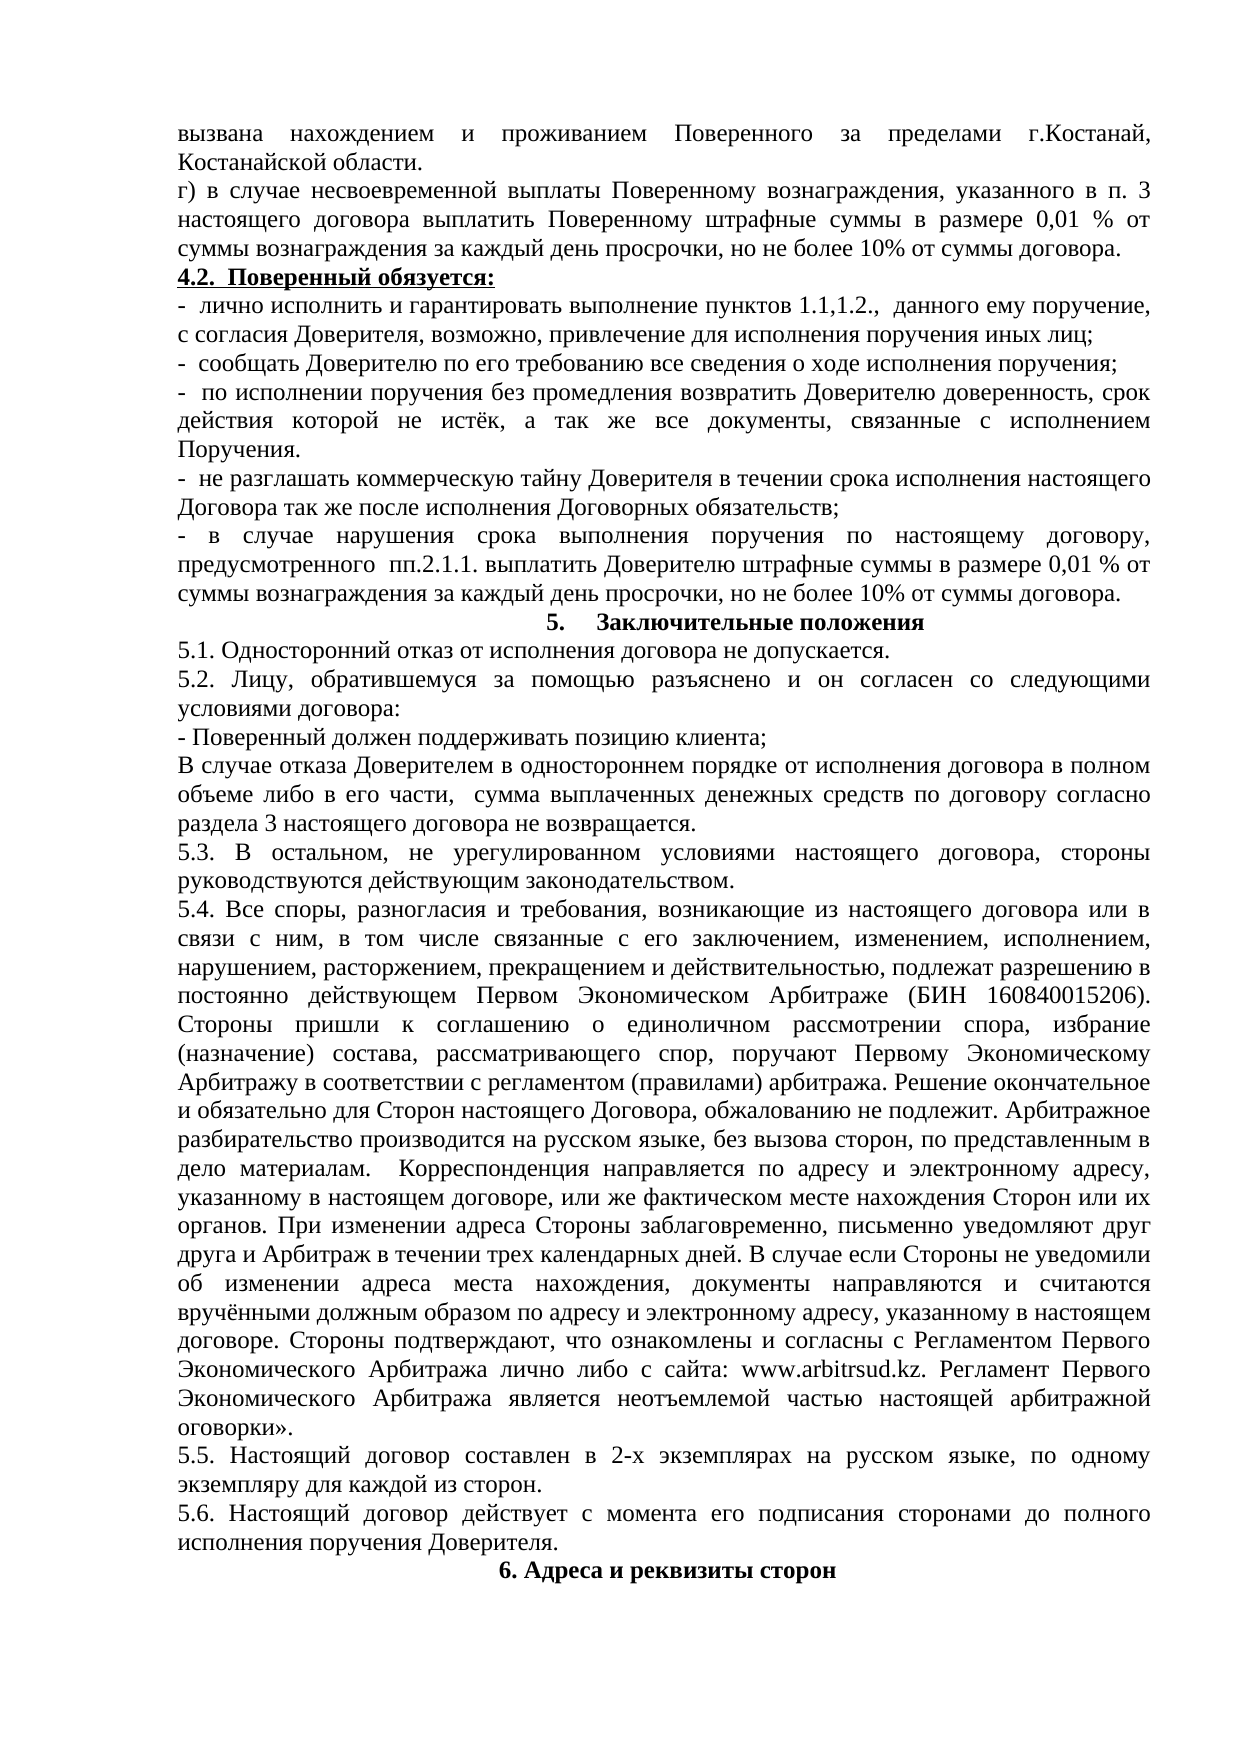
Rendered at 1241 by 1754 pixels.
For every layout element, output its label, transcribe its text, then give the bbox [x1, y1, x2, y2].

text 5.3. В остальном, не урегулированном условиями настоящего договора, стороны руководствуются действующим законодательством. [177, 837, 1152, 894]
text - не разглашать коммерческую тайну Доверителя в течении срока исполнения настоящего Договора так же после исполнения Договорных обязательств; [177, 463, 1152, 521]
text 5.1. Односторонний отказ от исполнения договора не допускается. [177, 636, 1152, 664]
text - Поверенный должен поддерживать позицию клиента; [177, 722, 1152, 751]
text 5.4. Все споры, разногласия и требования, возникающие из настоящего договора или в связи с ним, в том числе связанные с его заключением, изменением, исполнением, нарушением, расторжением, прекращением и действительностью, подлежат разрешению в постоянно действующем Первом Экономическом Арбитраже (БИН 160840015206). Стороны пришли к соглашению о единоличном рассмотрении спора, избрание (назначение) состава, рассматривающего спор, поручают Первому Экономическому Арбитражу в соответствии с регламентом (правилами) арбитража. Решение окончательное и обязательно для Сторон настоящего Договора, обжалованию не подлежит. Арбитражное разбирательство производится на русском языке, без вызова сторон, по представленным в дело материалам. Корреспонденция направляется по адресу и электронному адресу, указанному в настоящем договоре, или же фактическом месте нахождения Сторон или их органов. При изменении адреса Стороны заблаговременно, письменно уведомляют друг друга и Арбитраж в течении трех календарных дней. В случае если Стороны не уведомили об изменении адреса места нахождения, документы направляются и считаются вручёнными должным образом по адресу и электронному адресу, указанному в настоящем договоре. Стороны подтверждают, что ознакомлены и согласны с Регламентом Первого Экономического Арбитража лично либо с сайта: www.arbitrsud.kz. Регламент Первого Экономического Арбитража является неотъемлемой частью настоящей арбитражной оговорки». [177, 894, 1152, 1441]
text - сообщать Доверителю по его требованию все сведения о ходе исполнения поручения; [177, 348, 1152, 377]
text 5.6. Настоящий договор действует с момента его подписания сторонами до полного исполнения поручения Доверителя. [177, 1498, 1152, 1556]
text В случае отказа Доверителем в одностороннем порядке от исполнения договора в полном объеме либо в его части, сумма выплаченных денежных средств по договору согласно раздела 3 настоящего договора не возвращается. [177, 751, 1152, 837]
text 5.2. Лицу, обратившемуся за помощью разъяснено и он согласен со следующими условиями договора: [177, 664, 1152, 722]
text 6. Адреса и реквизиты сторон [177, 1556, 1152, 1584]
text - по исполнении поручения без промедления возвратить Доверителю доверенность, срок действия которой не истёк, а так же все документы, связанные с исполнением Поручения. [177, 377, 1152, 463]
text 5. Заключительные положения [177, 607, 1152, 636]
text 4.2. Поверенный обязуется: [177, 262, 1152, 291]
text г) в случае несвоевременной выплаты Поверенному вознаграждения, указанного в п. 3 настоящего договора выплатить Поверенному штрафные суммы в размере 0,01 % от суммы вознаграждения за каждый день просрочки, но не более 10% от суммы договора. [177, 176, 1152, 262]
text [177, 118, 1152, 176]
text - в случае нарушения срока выполнения поручения по настоящему договору, предусмотренного пп.2.1.1. выплатить Доверителю штрафные суммы в размере 0,01 % от суммы вознаграждения за каждый день просрочки, но не более 10% от суммы договора. [177, 521, 1152, 607]
text - лично исполнить и гарантировать выполнение пунктов 1.1,1.2., данного ему поручение, с согласия Доверителя, возможно, привлечение для исполнения поручения иных лиц; [177, 291, 1152, 348]
text 5.5. Настоящий договор составлен в 2-х экземплярах на русском языке, по одному экземпляру для каждой из сторон. [177, 1441, 1152, 1498]
